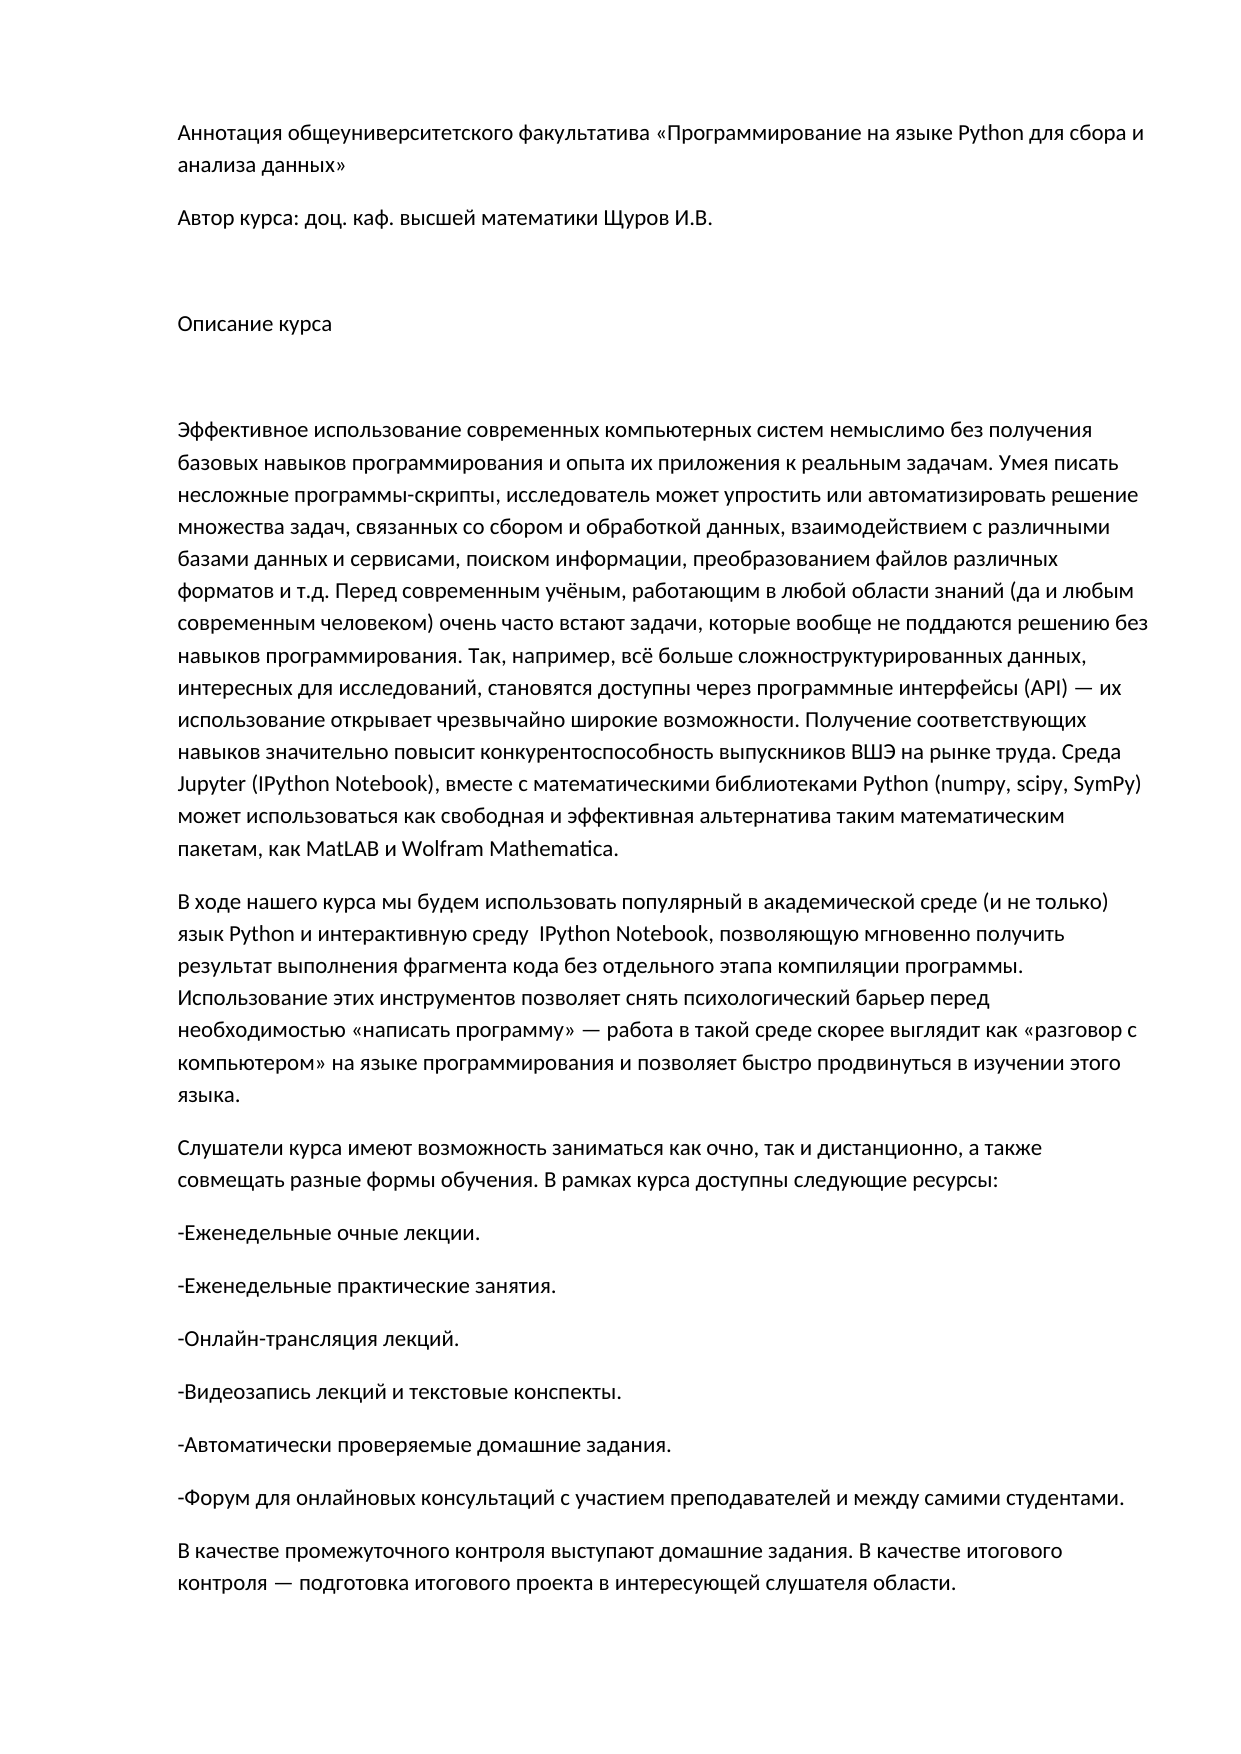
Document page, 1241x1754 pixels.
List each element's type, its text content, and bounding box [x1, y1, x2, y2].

text -Видеозапись лекций и текстовые конспекты. [177, 1377, 1152, 1405]
text -Онлайн-трансляция лекций. [177, 1324, 1152, 1352]
text Описание курса [177, 309, 1152, 337]
text -Еженедельные практические занятия. [177, 1271, 1152, 1299]
text -Автоматически проверяемые домашние задания. [177, 1430, 1152, 1458]
text Аннотация общеуниверситетского факультатива «Программирование на языке Python для сбора и анализа данных» [177, 118, 1152, 178]
text В ходе нашего курса мы будем использовать популярный в академической среде (и не только) язык Python и интерактивную среду IPython Notebook, позволяющую мгновенно получить результат выполнения фрагмента кода без отдельного этапа компиляции программы. Использование этих инструментов позволяет снять психологический барьер перед необходимостью «написать программу» — работа в такой среде скорее выглядит как «разговор с компьютером» на языке программирования и позволяет быстро продвинуться в изучении этого языка. [177, 887, 1152, 1108]
text -Форум для онлайновых консультаций с участием преподавателей и между самими студентами. [177, 1483, 1152, 1511]
text -Еженедельные очные лекции. [177, 1218, 1152, 1246]
text Слушатели курса имеют возможность заниматься как очно, так и дистанционно, а также совмещать разные формы обучения. В рамках курса доступны следующие ресурсы: [177, 1133, 1152, 1193]
text Автор курса: доц. каф. высшей математики Щуров И.В. [177, 203, 1152, 231]
text Эффективное использование современных компьютерных систем немыслимо без получения базовых навыков программирования и опыта их приложения к реальным задачам. Умея писать несложные программы-скрипты, исследователь может упростить или автоматизировать решение множества задач, связанных со сбором и обработкой данных, взаимодействием с различными базами данных и сервисами, поиском информации, преобразованием файлов различных форматов и т.д. Перед современным учёным, работающим в любой области знаний (да и любым современным человеком) очень часто встают задачи, которые вообще не поддаются решению без навыков программирования. Так, например, всё больше сложноструктурированных данных, интересных для исследований, становятся доступны через программные интерфейсы (API) — их использование открывает чрезвычайно широкие возможности. Получение соответствующих навыков значительно повысит конкурентоспособность выпускников ВШЭ на рынке труда. Среда Jupyter (IPython Notebook), вместе с математическими библиотеками Python (numpy, scipy, SymPy) может использоваться как свободная и эффективная альтернатива таким математическим пакетам, как MatLAB и Wolfram Mathematica. [177, 415, 1152, 862]
text В качестве промежуточного контроля выступают домашние задания. В качестве итогового контроля — подготовка итогового проекта в интересующей слушателя области. [177, 1536, 1152, 1597]
